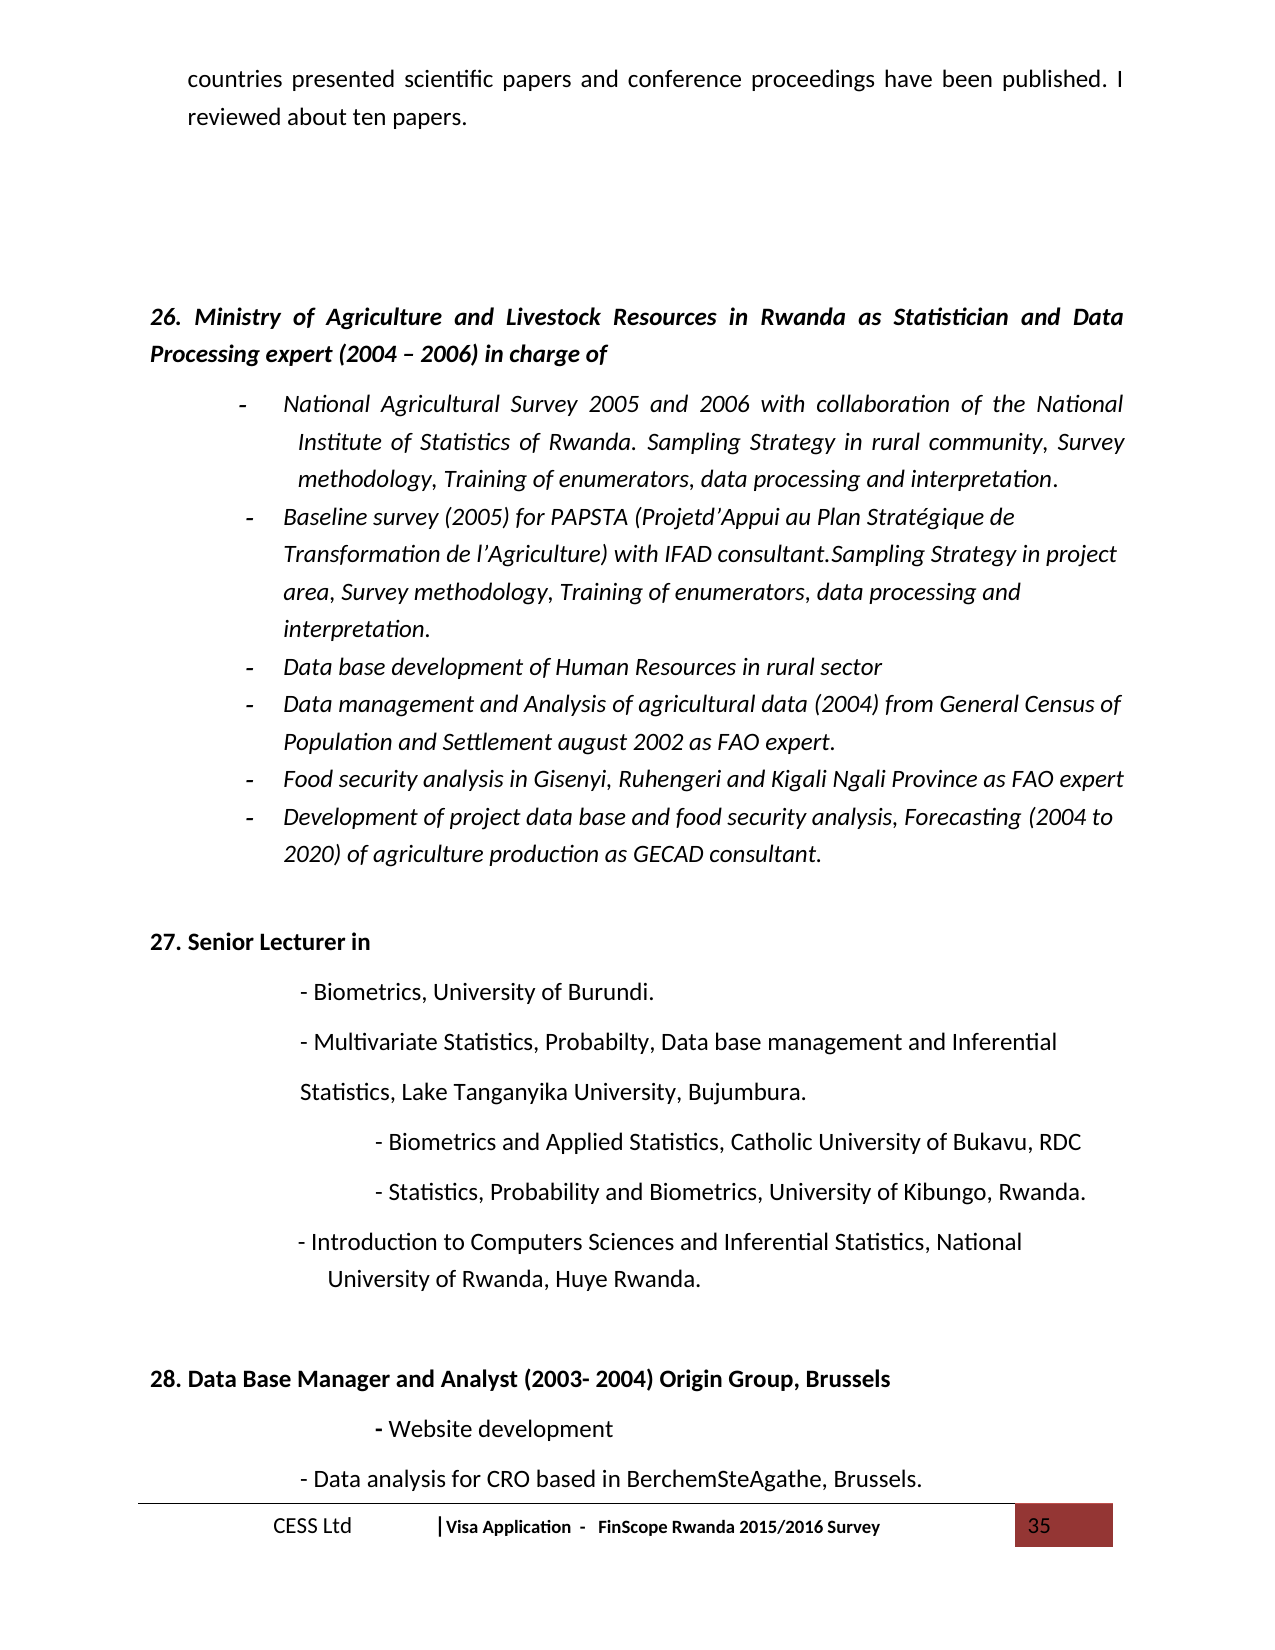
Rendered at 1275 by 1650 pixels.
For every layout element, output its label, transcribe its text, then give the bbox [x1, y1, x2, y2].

text - Statistics, Probability and Biometrics, University of Kibungo, Rwanda. [300, 1169, 1125, 1206]
list Data management and Analysis of agricultural data (2004) from General Census of Population and Settlement august 2002 as FAO expert. [246, 681, 1125, 756]
text - Introduction to Computers Sciences and Inferential Statistics, National University of Rwanda, Huye Rwanda. [298, 1219, 1125, 1294]
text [187, 56, 1125, 131]
text 28. Data Base Manager and Analyst (2003- 2004) Origin Group, Brussels [150, 1356, 1125, 1394]
text Statistics, Lake Tanganyika University, Bujumbura. [225, 1069, 1125, 1106]
text - Multivariate Statistics, Probabilty, Data base management and Inferential [225, 1019, 1125, 1056]
text - Biometrics and Applied Statistics, Catholic University of Bukavu, RDC [300, 1119, 1125, 1156]
text 26. Ministry of Agriculture and Livestock Resources in Rwanda as Statistician and Data Processing expert (2004 – 2006) in charge of [150, 294, 1125, 369]
list Food security analysis in Gisenyi, Ruhengeri and Kigali Ngali Province as FAO expert [246, 756, 1125, 794]
list Baseline survey (2005) for PAPSTA (Projetd’Appui au Plan Stratégique de Transformation de l’Agriculture) with IFAD consultant.Sampling Strategy in project area, Survey methodology, Training of enumerators, data processing and interpretation. [246, 494, 1125, 644]
text - Biometrics, University of Burundi. [225, 969, 1125, 1006]
list Development of project data base and food security analysis, Forecasting (2004 to 2020) of agriculture production as GECAD consultant. [246, 794, 1125, 869]
text - Website development [300, 1406, 1125, 1444]
list National Agricultural Survey 2005 and 2006 with collaboration of the National Institute of Statistics of Rwanda. Sampling Strategy in rural community, Survey methodology, Training of enumerators, data processing and interpretation. [239, 381, 1125, 494]
list Data base development of Human Resources in rural sector [246, 644, 1125, 681]
text 27. Senior Lecturer in [150, 919, 1125, 956]
text - Data analysis for CRO based in BerchemSteAgathe, Brussels. [225, 1456, 1125, 1494]
